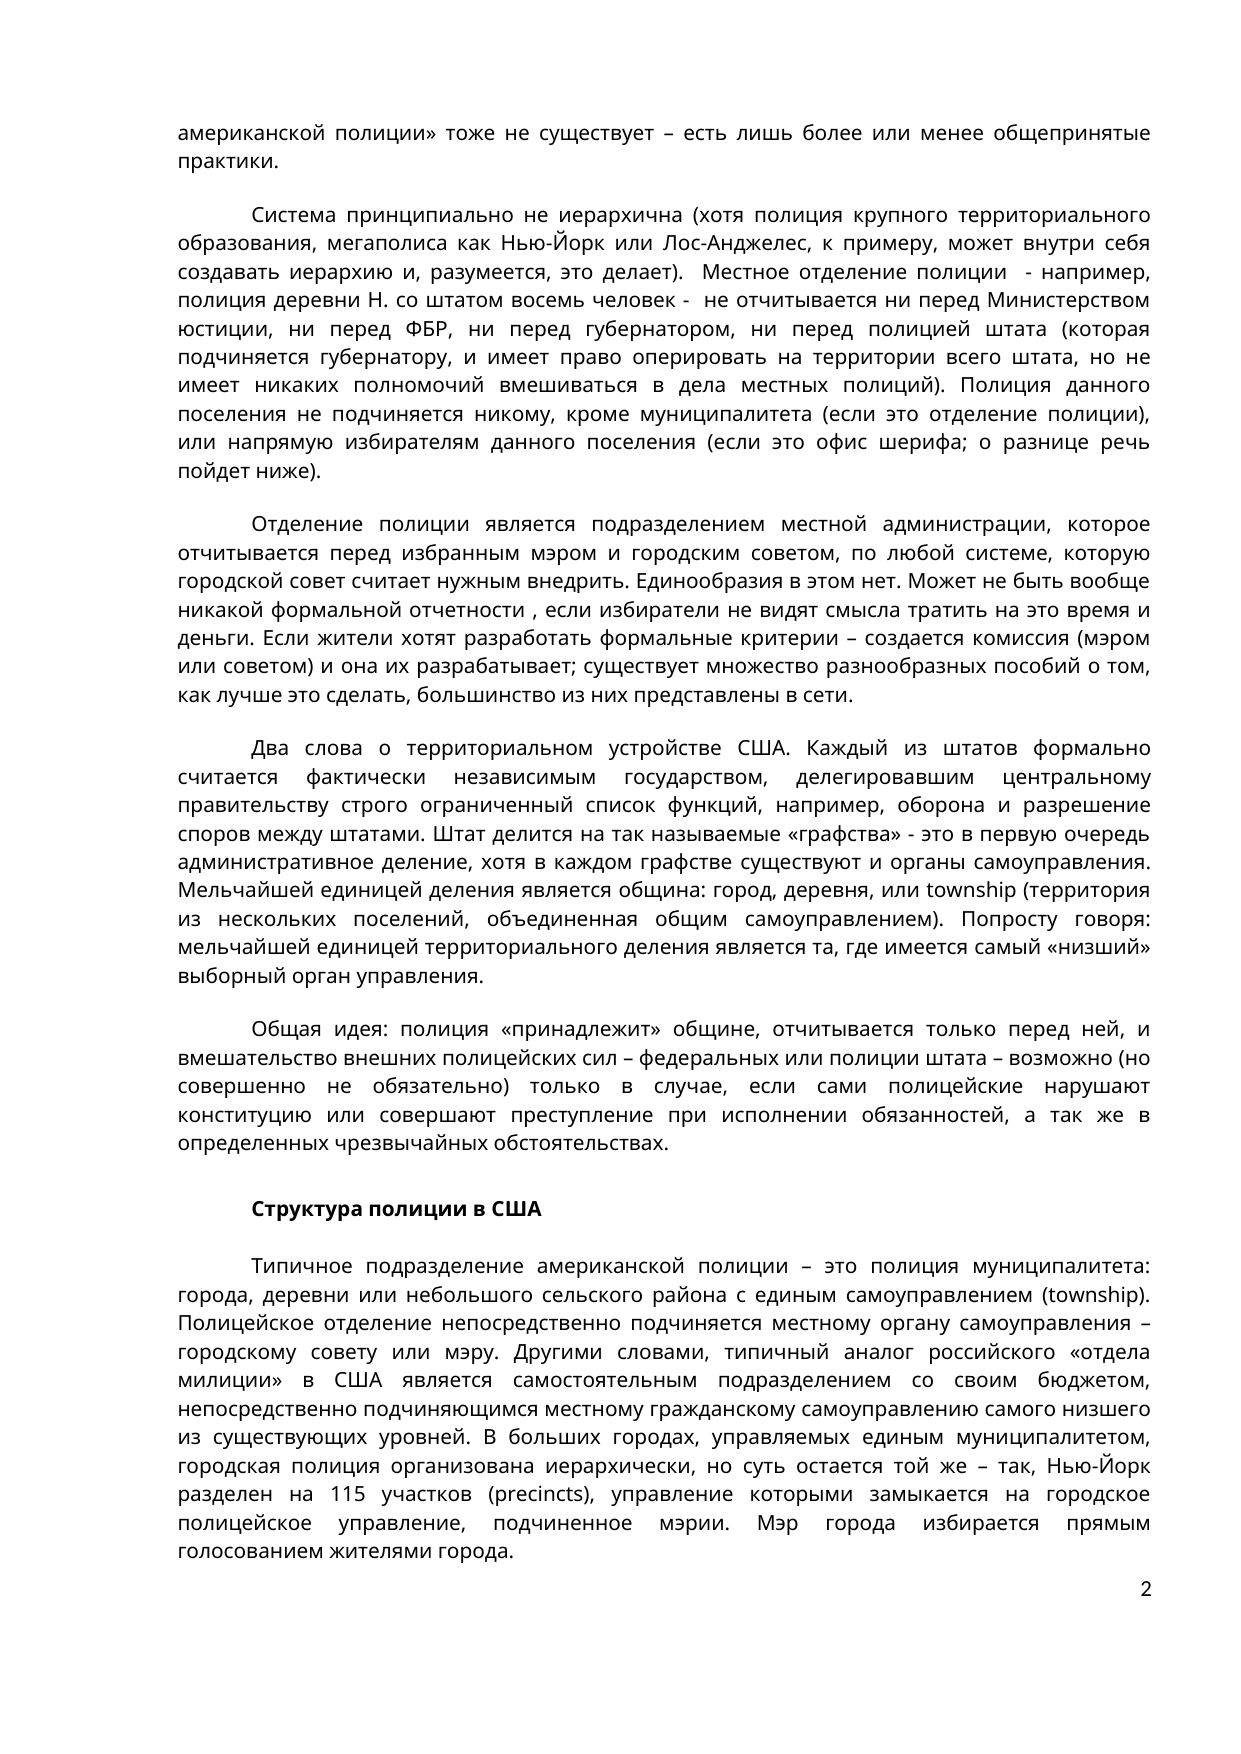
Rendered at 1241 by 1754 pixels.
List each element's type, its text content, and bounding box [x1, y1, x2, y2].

text Два слова о территориальном устройстве США. Каждый из штатов формально считается фактически независимым государством, делегировавшим центральному правительству строго ограниченный список функций, например, оборона и разрешение споров между штатами. Штат делится на так называемые «графства» - это в первую очередь административное деление, хотя в каждом графстве существуют и органы самоуправления. Мельчайшей единицей деления является община: город, деревня, или township (территория из нескольких поселений, объединенная общим самоуправлением). Попросту говоря: мельчайшей единицей территориального деления является та, где имеется самый «низший» выборный орган управления. [177, 733, 1152, 989]
subtitle Структура полиции в США [177, 1194, 1152, 1222]
text Система принципиально не иерархична (хотя полиция крупного территориального образования, мегаполиса как Нью-Йорк или Лос-Анджелес, к примеру, может внутри себя создавать иерархию и, разумеется, это делает). Местное отделение полиции - например, полиция деревни Н. со штатом восемь человек - не отчитывается ни перед Министерством юстиции, ни перед ФБР, ни перед губернатором, ни перед полицией штата (которая подчиняется губернатору, и имеет право оперировать на территории всего штата, но не имеет никаких полномочий вмешиваться в дела местных полиций). Полиция данного поселения не подчиняется никому, кроме муниципалитета (если это отделение полиции), или напрямую избирателям данного поселения (если это офис шерифа; о разнице речь пойдет ниже). [177, 200, 1152, 484]
text Типичное подразделение американской полиции – это полиция муниципалитета: города, деревни или небольшого сельского района с единым самоуправлением (township). Полицейское отделение непосредственно подчиняется местному органу самоуправления – городскому совету или мэру. Другими словами, типичный аналог российского «отдела милиции» в США является самостоятельным подразделением со своим бюджетом, непосредственно подчиняющимся местному гражданскому самоуправлению самого низшего из существующих уровней. В больших городах, управляемых единым муниципалитетом, городская полиция организована иерархически, но суть остается той же – так, Нью-Йорк разделен на 115 участков (precincts), управление которыми замыкается на городское полицейское управление, подчиненное мэрии. Мэр города избирается прямым голосованием жителями города. [177, 1252, 1152, 1564]
text Отделение полиции является подразделением местной администрации, которое отчитывается перед избранным мэром и городским советом, по любой системе, которую городской совет считает нужным внедрить. Единообразия в этом нет. Может не быть вообще никакой формальной отчетности , если избиратели не видят смысла тратить на это время и деньги. Если жители хотят разработать формальные критерии – создается комиссия (мэром или советом) и она их разрабатывает; существует множество разнообразных пособий о том, как лучше это сделать, большинство из них представлены в сети. [177, 509, 1152, 708]
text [177, 118, 1152, 175]
text Общая идея: полиция «принадлежит» общине, отчитывается только перед ней, и вмешательство внешних полицейских сил – федеральных или полиции штата – возможно (но совершенно не обязательно) только в случае, если сами полицейские нарушают конституцию или совершают преступление при исполнении обязанностей, а так же в определенных чрезвычайных обстоятельствах. [177, 1014, 1152, 1157]
